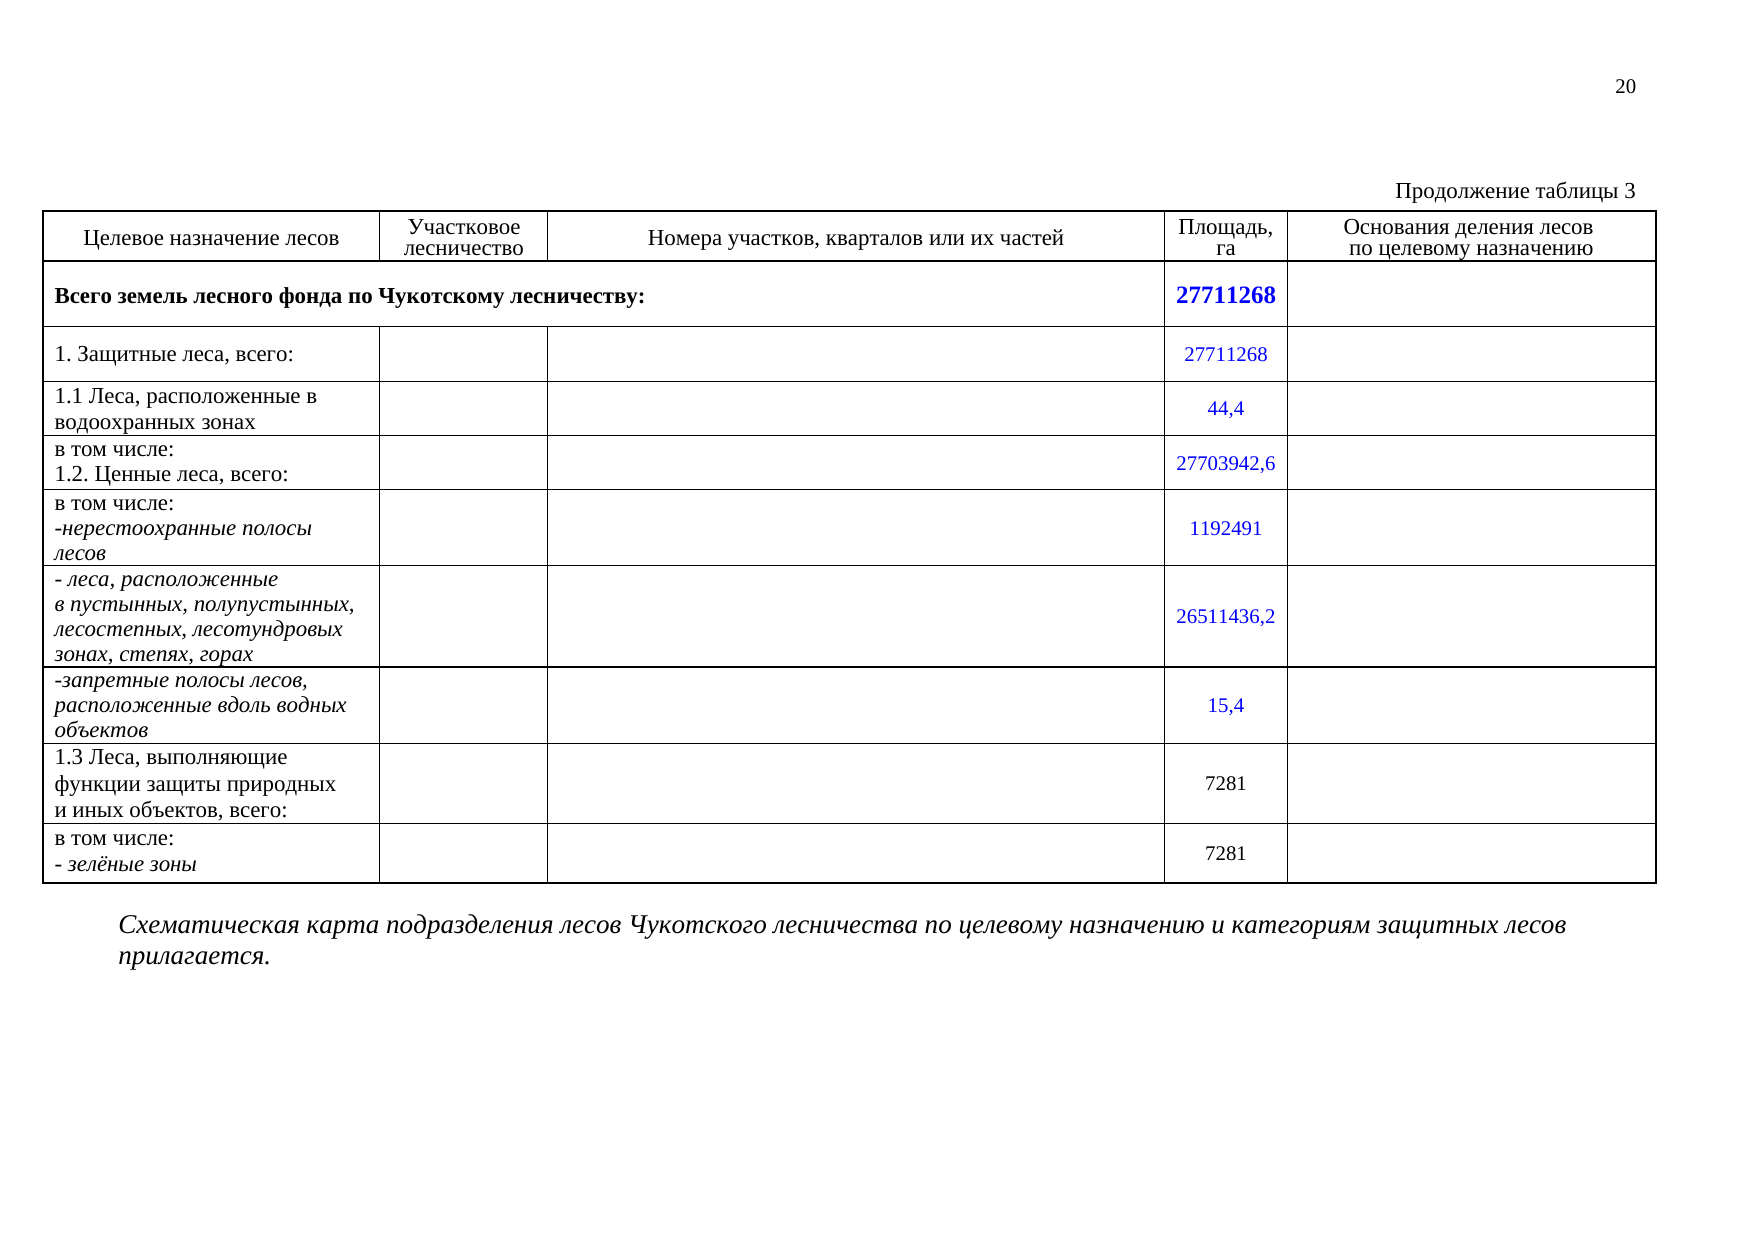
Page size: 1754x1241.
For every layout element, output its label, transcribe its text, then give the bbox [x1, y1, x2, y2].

table_cell [380, 490, 547, 565]
table_cell [380, 327, 547, 381]
table_cell Всего земель лесного фонда по Чукотскому лесничеству: [44, 262, 1164, 326]
table_cell 27711268 [1165, 262, 1287, 326]
table_cell [380, 824, 547, 882]
table_cell [1288, 262, 1655, 326]
table_cell [548, 744, 1164, 822]
table_cell [1288, 566, 1655, 666]
table_cell 26511436,2 [1165, 566, 1287, 666]
table_cell 1.1 Леса, расположенные в водоохранных зонах [44, 382, 379, 435]
table_cell [1288, 668, 1655, 742]
text Схематическая карта подразделения лесов Чукотского лесничества по целевому назначению и категориям защитных лесов прилагается. [118, 908, 1636, 970]
table_cell 15,4 [1165, 668, 1287, 742]
table_header Основания деления лесов по целевому назначению [1288, 212, 1655, 260]
table_cell 7281 [1165, 744, 1287, 822]
table_cell в том числе: 1.2. Ценные леса, всего: [44, 436, 379, 489]
table_cell 27703942,6 [1165, 436, 1287, 489]
table_header Участковое лесничество [380, 212, 547, 260]
table_cell [548, 566, 1164, 666]
table_cell 7281 [1165, 824, 1287, 882]
table_cell - леса, расположенные в пустынных, полупустынных, лесостепных, лесотундровых зонах, степях, горах [44, 566, 379, 666]
table_cell [1288, 744, 1655, 822]
table_cell [380, 436, 547, 489]
table_cell в том числе: -нерестоохранные полосы лесов [44, 490, 379, 565]
table_cell [1288, 824, 1655, 882]
table_cell [548, 668, 1164, 742]
table_cell [1288, 382, 1655, 435]
table_cell [1288, 436, 1655, 489]
table_header Целевое назначение лесов [44, 212, 379, 260]
table_cell [548, 490, 1164, 565]
table_cell 1.3 Леса, выполняющие функции защиты природных и иных объектов, всего: [44, 744, 379, 822]
table_cell 44,4 [1165, 382, 1287, 435]
text Продолжение таблицы 3 [118, 177, 1636, 203]
table_cell [380, 668, 547, 742]
table_cell [1288, 490, 1655, 565]
table_cell 27711268 [1165, 327, 1287, 381]
table_cell 1. Защитные леса, всего: [44, 327, 379, 381]
table_header Номера участков, кварталов или их частей [548, 212, 1164, 260]
table_cell [548, 436, 1164, 489]
table_cell -запретные полосы лесов, расположенные вдоль водных объектов [44, 668, 379, 742]
table_cell [380, 382, 547, 435]
table_cell [548, 327, 1164, 381]
table_header Площадь, га [1165, 212, 1287, 260]
table_cell в том числе: - зелёные зоны [44, 824, 379, 882]
table_cell [380, 566, 547, 666]
table_cell [548, 824, 1164, 882]
table_cell 1192491 [1165, 490, 1287, 565]
table_cell [1288, 327, 1655, 381]
table_cell [548, 382, 1164, 435]
table_cell [380, 744, 547, 822]
